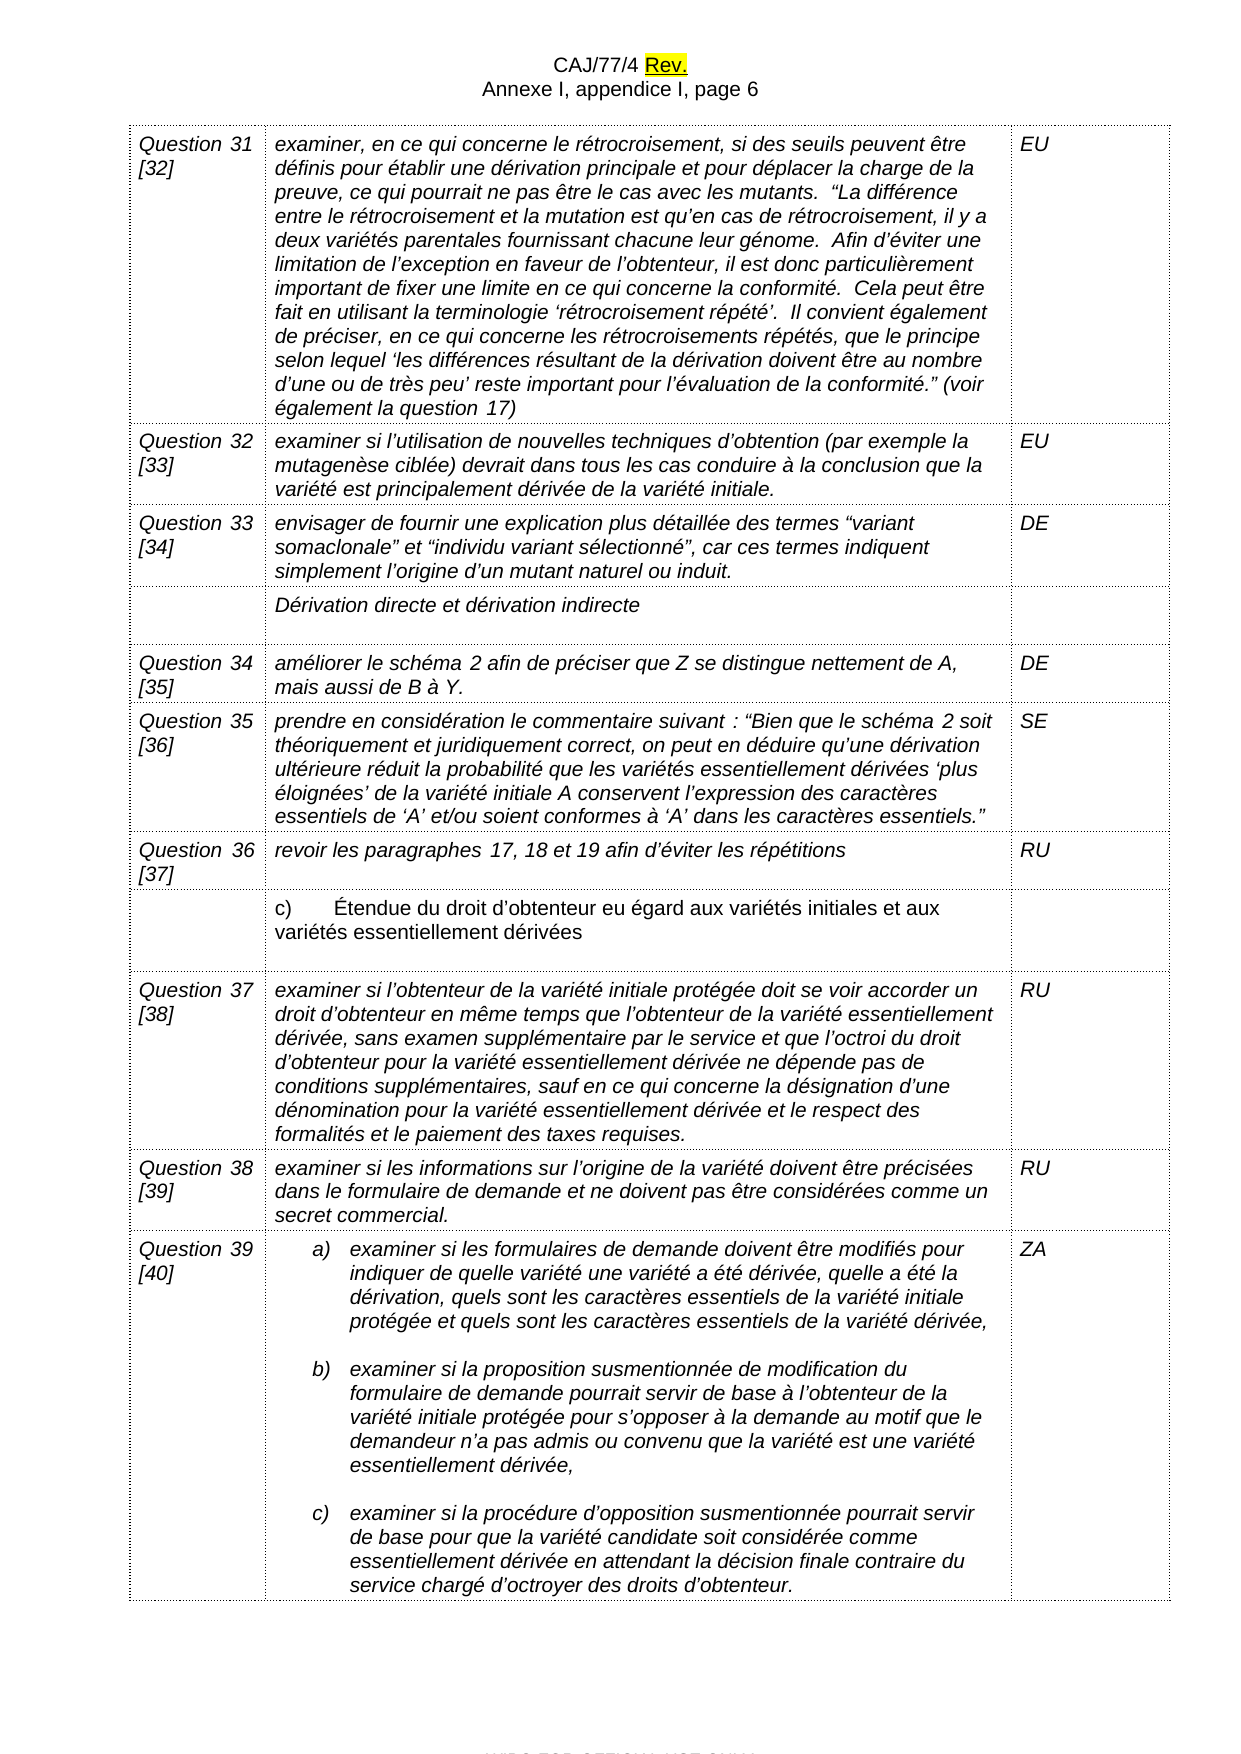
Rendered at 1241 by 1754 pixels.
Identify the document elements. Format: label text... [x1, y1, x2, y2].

table_cell EU [1011, 423, 1170, 504]
table_cell prendre en considération le commentaire suivant : “Bien que le schéma 2 soit théoriquement et juridiquement correct, on peut en déduire qu’une dérivation ultérieure réduit la probabilité que les variétés essentiellement dérivées ‘plus éloignées’ de la variété initiale A conservent l’expression des caractères essentiels de ‘A’ et/ou soient conformes à ‘A’ dans les caractères essentiels.” [266, 702, 1011, 831]
table_cell Question 33 [34] [130, 504, 266, 586]
table_cell Question 37 [38] [130, 971, 266, 1148]
table_cell [130, 889, 266, 971]
table_cell examiner si les formulaires de demande doivent être modifiés pour indiquer de quelle variété une variété a été dérivée, quelle a été la dérivation, quels sont les caractères essentiels de la variété initiale protégée et quels sont les caractères essentiels de la variété dérivée, examiner si la proposition susmentionnée de modification du formulaire de demande pourrait servir de base à l’obtenteur de la variété initiale protégée pour s’opposer à la demande au motif que le demandeur n’a pas admis ou convenu que la variété est une variété essentiellement dérivée, examiner si la procédure d’opposition susmentionnée pourrait servir de base pour que la variété candidate soit considérée comme essentiellement dérivée en attendant la décision finale contraire du service chargé d’octroyer des droits d’obtenteur. [266, 1230, 1011, 1599]
table_cell Question 32 [33] [130, 423, 266, 504]
table_cell Question 38 [39] [130, 1149, 266, 1230]
table_cell [1011, 889, 1170, 971]
table_cell Question 39 [40] [130, 1230, 266, 1599]
table_cell revoir les paragraphes 17, 18 et 19 afin d’éviter les répétitions [266, 831, 1011, 889]
table_cell ZA [1011, 1230, 1170, 1599]
table_cell SE [1011, 702, 1170, 831]
table_cell améliorer le schéma 2 afin de préciser que Z se distingue nettement de A, mais aussi de B à Y. [266, 644, 1011, 702]
table_cell examiner si l’obtenteur de la variété initiale protégée doit se voir accorder un droit d’obtenteur en même temps que l’obtenteur de la variété essentiellement dérivée, sans examen supplémentaire par le service et que l’octroi du droit d’obtenteur pour la variété essentiellement dérivée ne dépende pas de conditions supplémentaires, sauf en ce qui concerne la désignation d’une dénomination pour la variété essentiellement dérivée et le respect des formalités et le paiement des taxes requises. [266, 971, 1011, 1148]
table_cell examiner, en ce qui concerne le rétrocroisement, si des seuils peuvent être définis pour établir une dérivation principale et pour déplacer la charge de la preuve, ce qui pourrait ne pas être le cas avec les mutants. “La différence entre le rétrocroisement et la mutation est qu’en cas de rétrocroisement, il y a deux variétés parentales fournissant chacune leur génome. Afin d’éviter une limitation de l’exception en faveur de l’obtenteur, il est donc particulièrement important de fixer une limite en ce qui concerne la conformité. Cela peut être fait en utilisant la terminologie ‘rétrocroisement répété’. Il convient également de préciser, en ce qui concerne les rétrocroisements répétés, que le principe selon lequel ‘les différences résultant de la dérivation doivent être au nombre d’une ou de très peu’ reste important pour l’évaluation de la conformité.” (voir également la question 17) [266, 125, 1011, 422]
table_cell DE [1011, 644, 1170, 702]
table_cell RU [1011, 971, 1170, 1148]
table_cell Question 31 [32] [130, 125, 266, 422]
table_cell DE [1011, 504, 1170, 586]
table_cell envisager de fournir une explication plus détaillée des termes “variant somaclonale” et “individu variant sélectionné”, car ces termes indiquent simplement l’origine d’un mutant naturel ou induit. [266, 504, 1011, 586]
table_cell Question 35 [36] [130, 702, 266, 831]
table_cell RU [1011, 1149, 1170, 1230]
table_cell RU [1011, 831, 1170, 889]
table_cell examiner si l’utilisation de nouvelles techniques d’obtention (par exemple la mutagenèse ciblée) devrait dans tous les cas conduire à la conclusion que la variété est principalement dérivée de la variété initiale. [266, 423, 1011, 504]
table_cell [1011, 586, 1170, 644]
table_cell c) Étendue du droit d’obtenteur eu égard aux variétés initiales et aux variétés essentiellement dérivées [266, 889, 1011, 971]
table_cell examiner si les informations sur l’origine de la variété doivent être précisées dans le formulaire de demande et ne doivent pas être considérées comme un secret commercial. [266, 1149, 1011, 1230]
table_cell [130, 586, 266, 644]
table_cell Dérivation directe et dérivation indirecte [266, 586, 1011, 644]
table_cell Question 34 [35] [130, 644, 266, 702]
table_cell Question 36 [37] [130, 831, 266, 889]
table_cell EU [1011, 125, 1170, 422]
